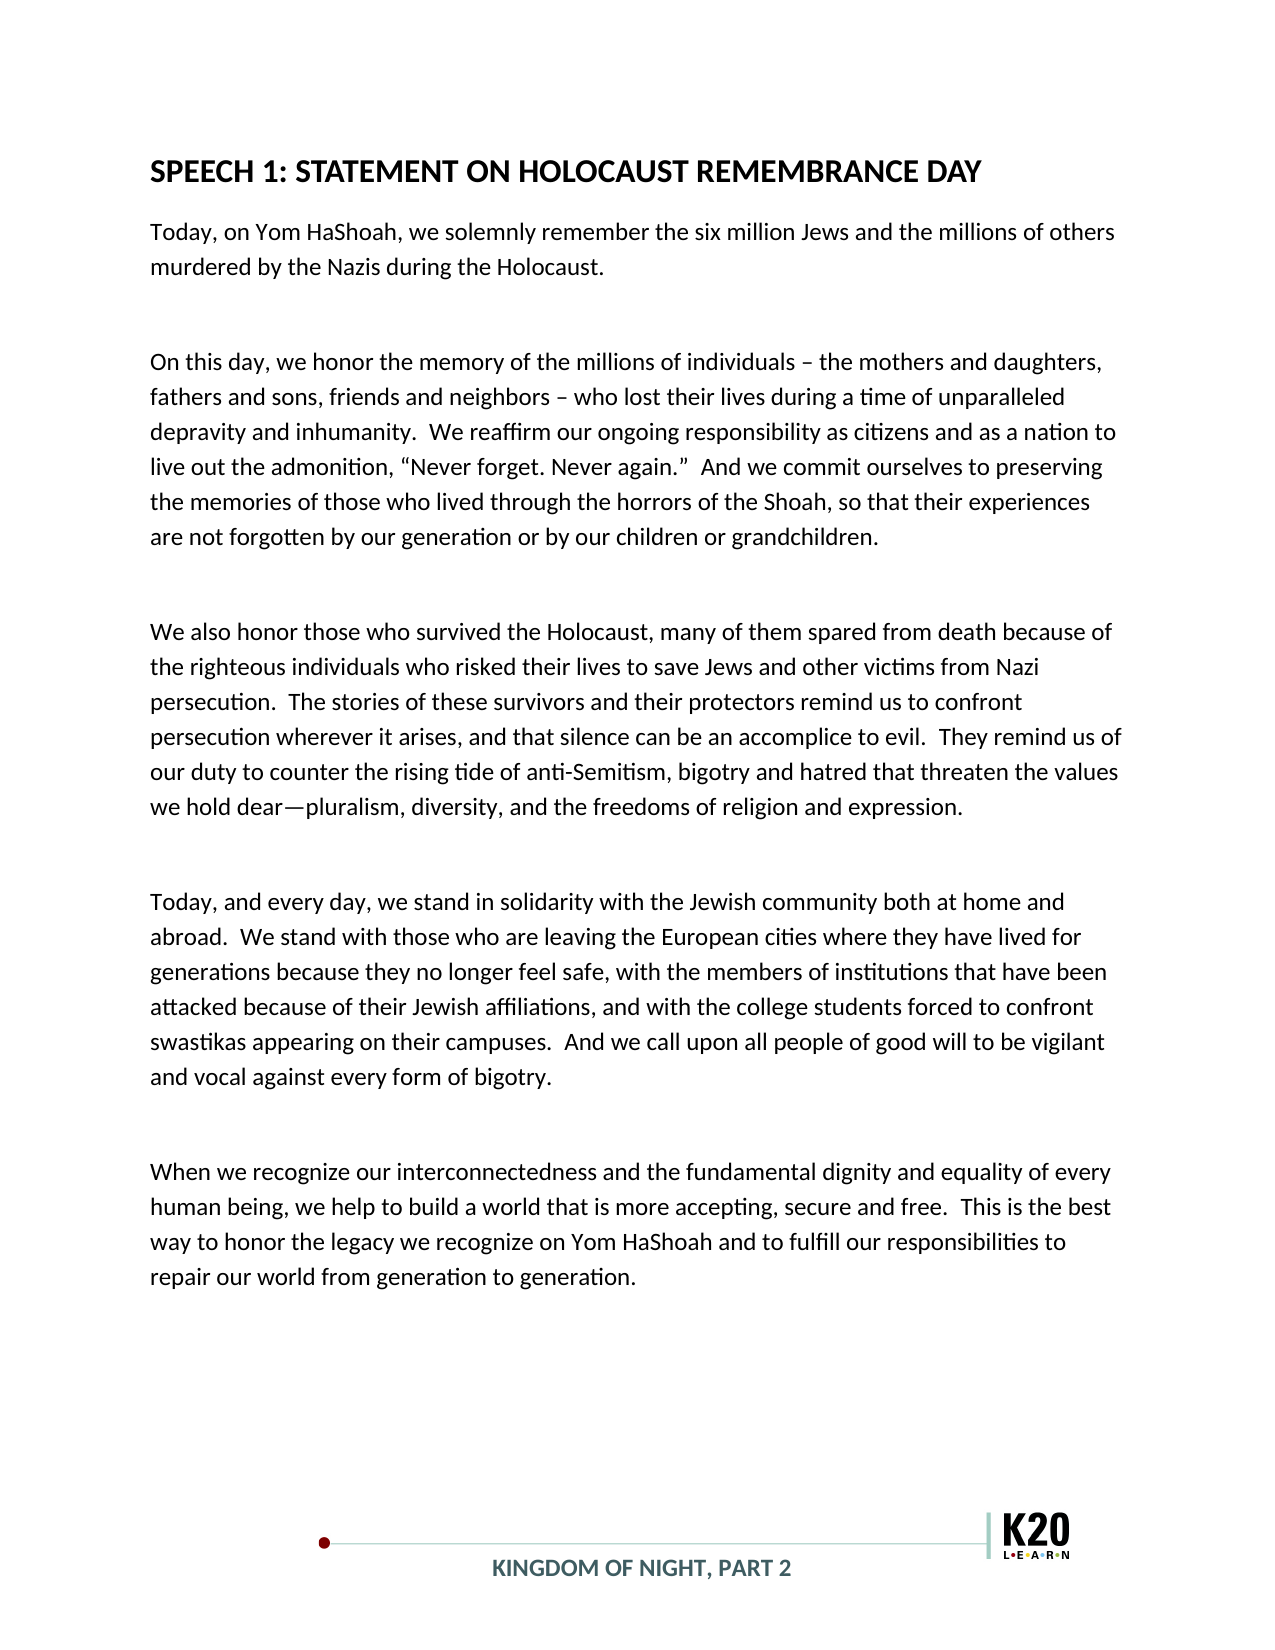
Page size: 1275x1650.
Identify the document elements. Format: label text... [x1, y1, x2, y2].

text We also honor those who survived the Holocaust, many of them spared from death because of the righteous individuals who risked their lives to save Jews and other victims from Nazi persecution. The stories of these survivors and their protectors remind us to confront persecution wherever it arises, and that silence can be an accomplice to evil. They remind us of our duty to counter the rising tide of anti-Semitism, bigotry and hatred that threaten the values we hold dear—pluralism, diversity, and the freedoms of religion and expression. [150, 616, 1125, 821]
text When we recognize our interconnectedness and the fundamental dignity and equality of every human being, we help to build a world that is more accepting, secure and free. This is the best way to honor the legacy we recognize on Yom HaShoah and to fulfill our responsibilities to repair our world from generation to generation. [150, 1156, 1125, 1291]
title Speech 1: Statement on Holocaust Remembrance Day [150, 150, 1125, 191]
text Today, and every day, we stand in solidarity with the Jewish community both at home and abroad. We stand with those who are leaving the European cities where they have lived for generations because they no longer feel safe, with the members of institutions that have been attacked because of their Jewish affiliations, and with the college students forced to confront swastikas appearing on their campuses. And we call upon all people of good will to be vigilant and vocal against every form of bigotry. [150, 886, 1125, 1091]
picture [318, 1509, 1069, 1562]
text Today, on Yom HaShoah, we solemnly remember the six million Jews and the millions of others murdered by the Nazis during the Holocaust. [150, 216, 1125, 281]
text On this day, we honor the memory of the millions of individuals – the mothers and daughters, fathers and sons, friends and neighbors – who lost their lives during a time of unparalleled depravity and inhumanity. We reaffirm our ongoing responsibility as citizens and as a nation to live out the admonition, “Never forget. Never again.” And we commit ourselves to preserving the memories of those who lived through the horrors of the Shoah, so that their experiences are not forgotten by our generation or by our children or grandchildren. [150, 346, 1125, 551]
